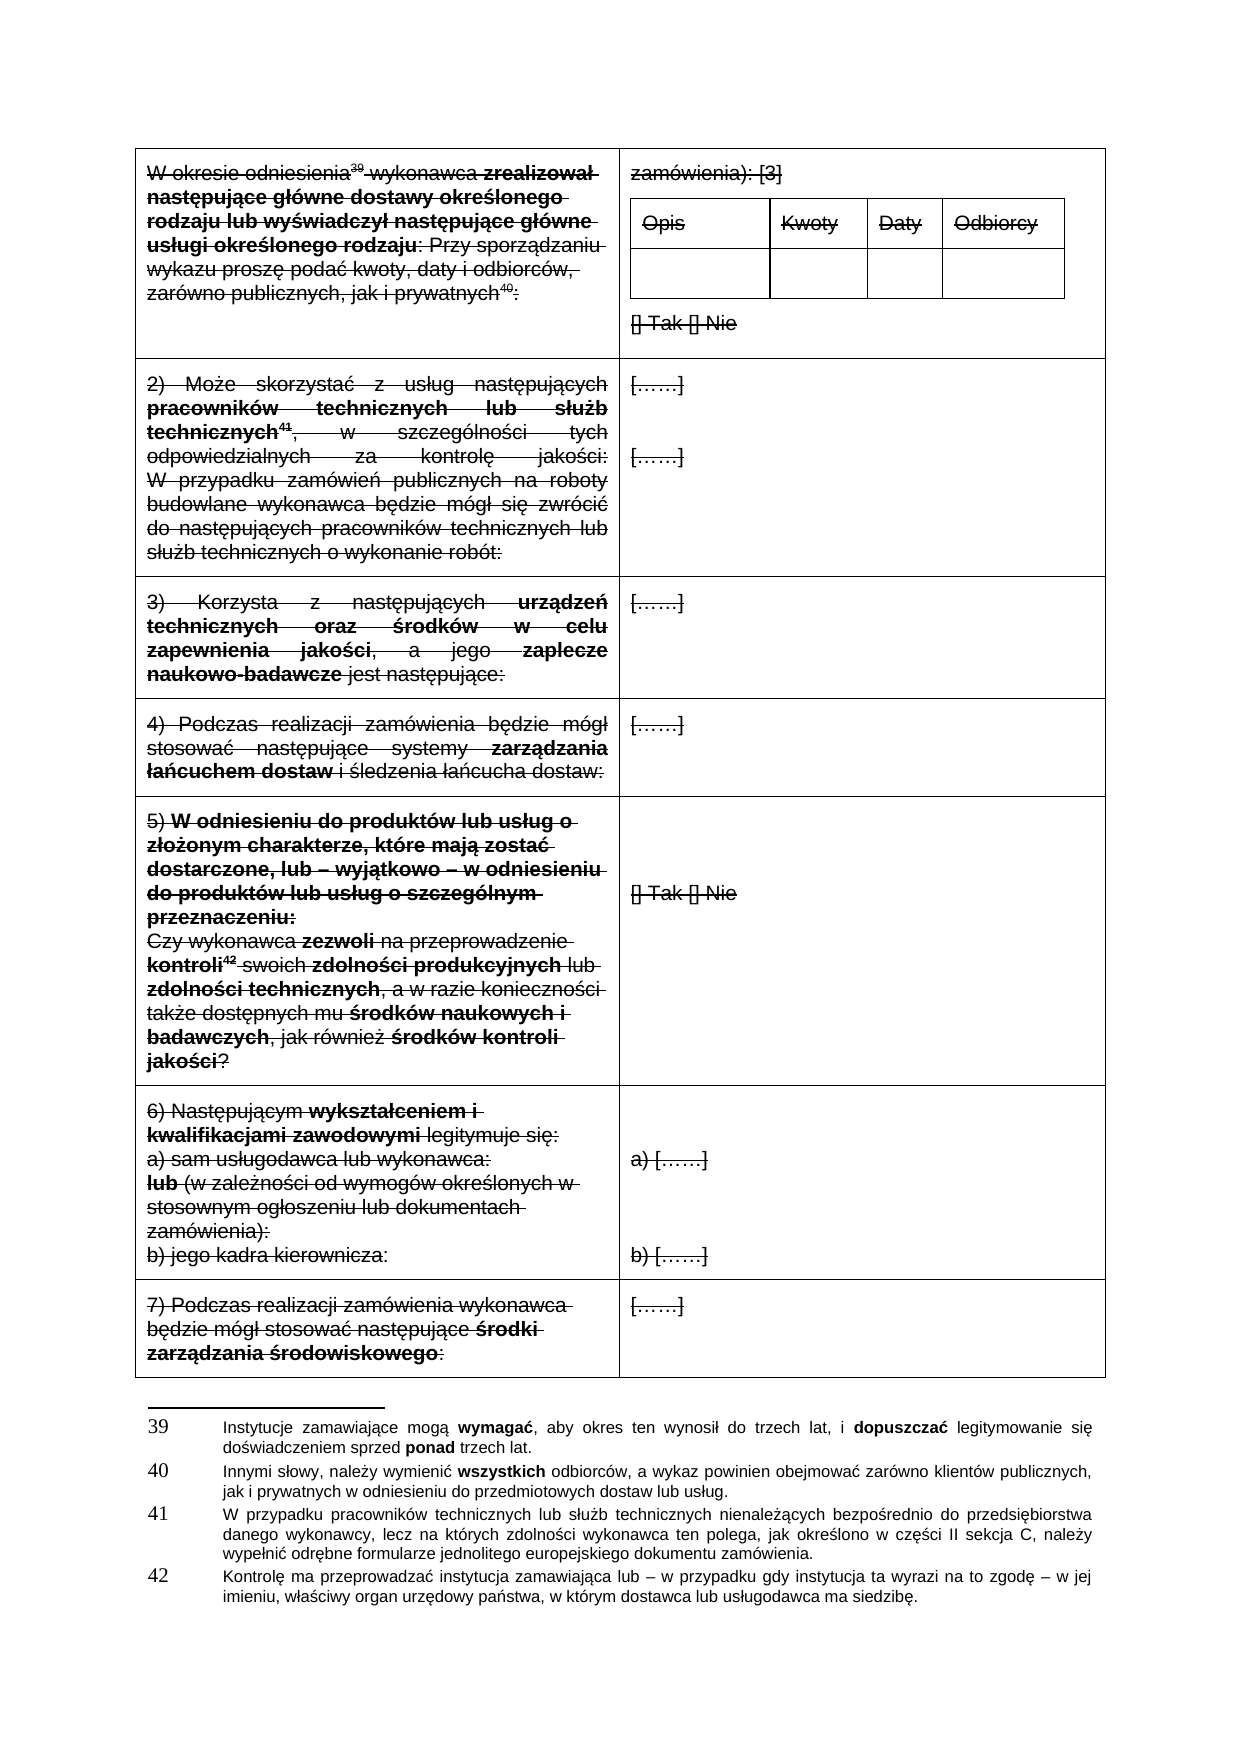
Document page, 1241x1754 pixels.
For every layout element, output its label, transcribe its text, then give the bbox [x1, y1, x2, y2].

table_cell [] Tak [] Nie [620, 797, 1105, 1085]
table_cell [620, 149, 1105, 358]
table_cell 6) Następującym wykształceniem i kwalifikacjami zawodowymi legitymuje się: a) sam usługodawca lub wykonawca: lub (w zależności od wymogów określonych w stosownym ogłoszeniu lub dokumentach zamówienia): b) jego kadra kierownicza: [136, 1086, 619, 1279]
table_cell [……] [……] [620, 359, 1105, 576]
table_cell 5) W odniesieniu do produktów lub usług o złożonym charakterze, które mają zostać dostarczone, lub – wyjątkowo – w odniesieniu do produktów lub usług o szczególnym przeznaczeniu: Czy wykonawca zezwoli na przeprowadzenie kontroli swoich zdolności produkcyjnych lub zdolności technicznych, a w razie konieczności także dostępnych mu środków naukowych i badawczych, jak również środków kontroli jakości? [136, 797, 619, 1085]
table_cell a) [……] b) [……] [620, 1086, 1105, 1279]
table_cell [……] [620, 577, 1105, 698]
table_cell 7) Podczas realizacji zamówienia wykonawca będzie mógł stosować następujące środki zarządzania środowiskowego: [136, 1280, 619, 1377]
table_cell [……] [620, 699, 1105, 796]
table_cell 4) Podczas realizacji zamówienia będzie mógł stosować następujące systemy zarządzania łańcuchem dostaw i śledzenia łańcucha dostaw: [136, 699, 619, 796]
table_cell 3) Korzysta z następujących urządzeń technicznych oraz środków w celu zapewnienia jakości, a jego zaplecze naukowo-badawcze jest następujące: [136, 577, 619, 698]
table_cell 2) Może skorzystać z usług następujących pracowników technicznych lub służb technicznych, w szczególności tych odpowiedzialnych za kontrolę jakości: W przypadku zamówień publicznych na roboty budowlane wykonawca będzie mógł się zwrócić do następujących pracowników technicznych lub służb technicznych o wykonanie robót: [136, 359, 619, 576]
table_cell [136, 149, 619, 358]
table_cell [……] [620, 1280, 1105, 1377]
